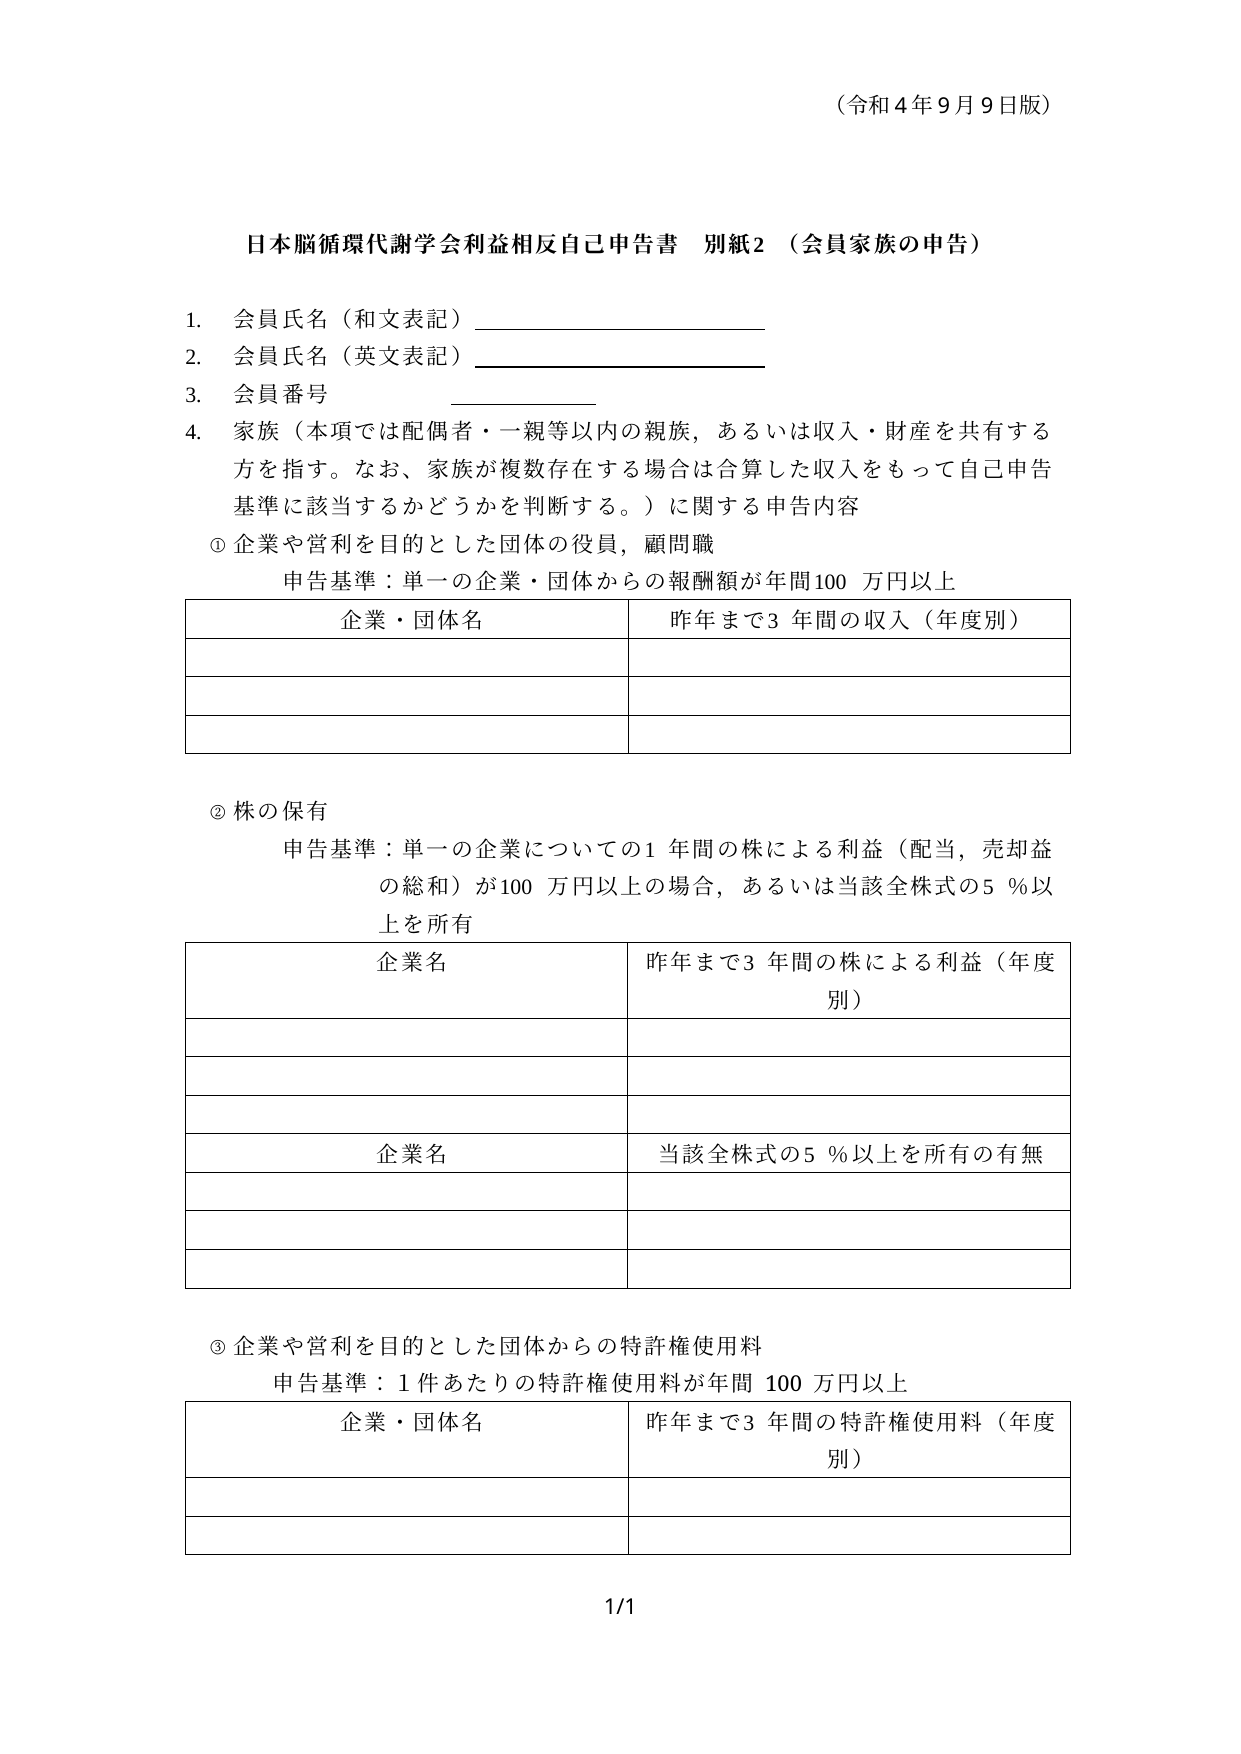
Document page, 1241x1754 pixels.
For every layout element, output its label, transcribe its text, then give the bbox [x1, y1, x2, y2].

text 申告基準：単一の企業・団体からの報酬額が年間100 万円以上 [185, 561, 1055, 599]
table_cell [628, 1211, 1070, 1249]
table_cell [186, 716, 628, 753]
list 会員氏名（英文表記） [185, 336, 1055, 374]
table_cell [186, 1019, 627, 1056]
text 日本脳循環代謝学会利益相反自己申告書 別紙2（会員家族の申告） [185, 224, 1055, 261]
table_cell [628, 1250, 1070, 1287]
table_cell [628, 1019, 1070, 1056]
table_cell [186, 1096, 627, 1133]
table_cell [629, 639, 1070, 676]
list 家族（本項では配偶者・一親等以内の親族，あるいは収入・財産を共有する方を指す。なお、家族が複数存在する場合は合算した収入をもって自己申告基準に該当するかどうかを判断する。）に関する申告内容 [185, 411, 1055, 524]
table_cell [186, 1211, 627, 1249]
text 申告基準：１件あたりの特許権使用料が年間100 万円以上 [185, 1363, 1055, 1401]
table_cell [628, 1057, 1070, 1095]
text 申告基準：単一の企業についての1 年間の株による利益（配当，売却益の総和）が100万円以上の場合，あるいは当該全株式の5％以上を所有 [269, 829, 1055, 942]
table_cell [186, 639, 628, 676]
table_header 企業・団体名 [186, 600, 628, 637]
table_header 昨年まで3年間の収入（年度別） [629, 600, 1070, 637]
table_cell 企業名 [186, 1134, 627, 1172]
table_cell [186, 677, 628, 714]
table_cell [629, 677, 1070, 714]
text ② 株の保有 [185, 792, 1055, 829]
table_cell [629, 716, 1070, 753]
list 会員氏名（和文表記） [185, 299, 1055, 336]
table_header 企業・団体名 [186, 1402, 628, 1477]
table_cell [186, 1517, 628, 1554]
table_header 昨年まで3年間の特許権使用料（年度別） [629, 1402, 1070, 1477]
text ③ 企業や営利を目的とした団体からの特許権使用料 [185, 1326, 1055, 1363]
list 会員番号 [185, 374, 1055, 411]
table_cell [186, 1250, 627, 1287]
table_cell [629, 1517, 1070, 1554]
table_cell [629, 1478, 1070, 1516]
table_header 昨年まで3年間の株による利益（年度別） [628, 943, 1070, 1018]
table_cell [186, 1478, 628, 1516]
table_cell [628, 1096, 1070, 1133]
table_cell [628, 1173, 1070, 1210]
text ① 企業や営利を目的とした団体の役員，顧問職 [185, 524, 1055, 561]
table_cell 当該全株式の5％以上を所有の有無 [628, 1134, 1070, 1172]
table_header 企業名 [186, 943, 627, 1018]
table_cell [186, 1173, 627, 1210]
table_cell [186, 1057, 627, 1095]
